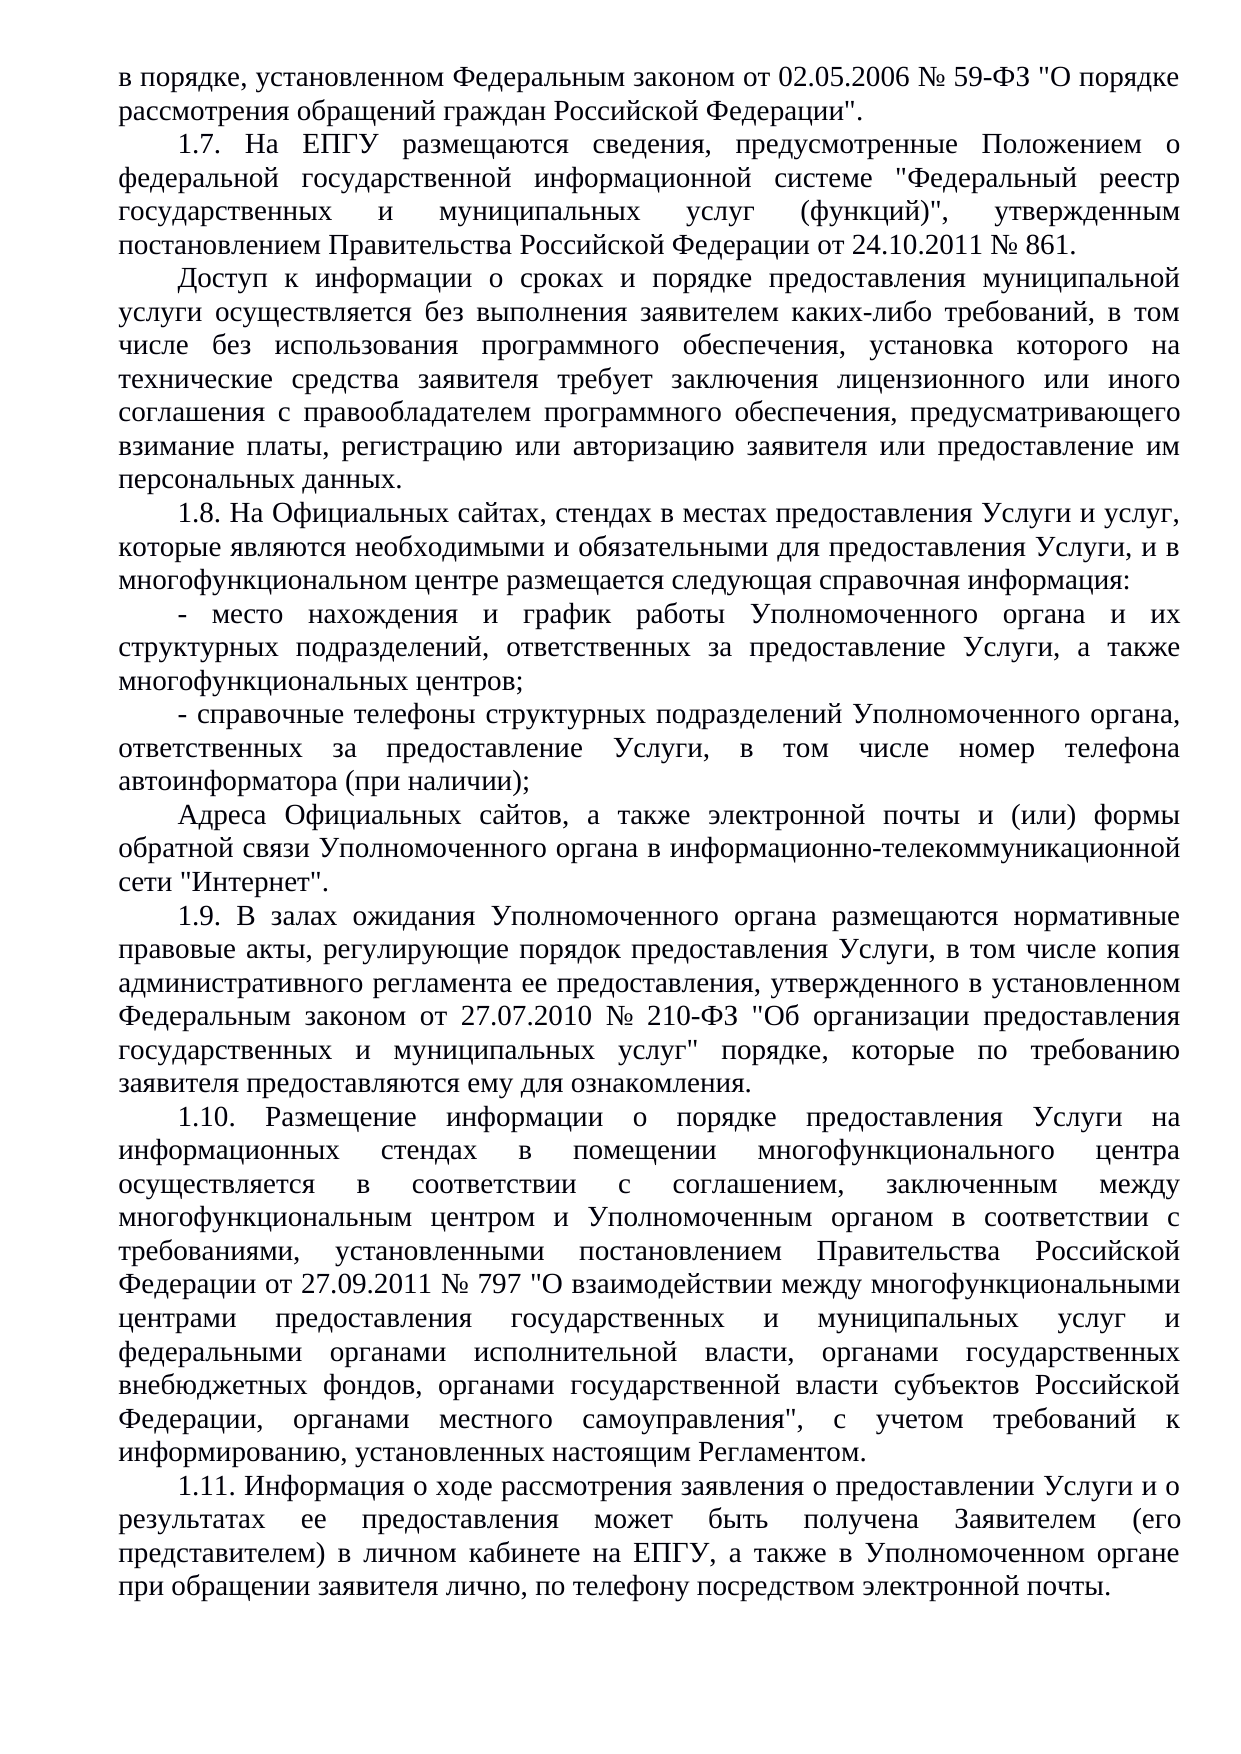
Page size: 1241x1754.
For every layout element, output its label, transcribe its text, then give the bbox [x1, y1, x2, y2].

text 1.11. Информация о ходе рассмотрения заявления о предоставлении Услуги и о результатах ее предоставления может быть получена Заявителем (его представителем) в личном кабинете на ЕПГУ, а также в Уполномоченном органе при обращении заявителя лично, по телефону посредством электронной почты. [118, 1468, 1181, 1602]
text 1.9. В залах ожидания Уполномоченного органа размещаются нормативные правовые акты, регулирующие порядок предоставления Услуги, в том числе копия административного регламента ее предоставления, утвержденного в установленном Федеральным законом от 27.07.2010 № 210-ФЗ "Об организации предоставления государственных и муниципальных услуг" порядке, которые по требованию заявителя предоставляются ему для ознакомления. [118, 898, 1181, 1099]
text 1.10. Размещение информации о порядке предоставления Услуги на информационных стендах в помещении многофункционального центра осуществляется в соответствии с соглашением, заключенным между многофункциональным центром и Уполномоченным органом в соответствии с требованиями, установленными постановлением Правительства Российской Федерации от 27.09.2011 № 797 "О взаимодействии между многофункциональными центрами предоставления государственных и муниципальных услуг и федеральными органами исполнительной власти, органами государственных внебюджетных фондов, органами государственной власти субъектов Российской Федерации, органами местного самоуправления", с учетом требований к информированию, установленных настоящим Регламентом. [118, 1099, 1181, 1468]
text Адреса Официальных сайтов, а также электронной почты и (или) формы обратной связи Уполномоченного органа в информационно-телекоммуникационной сети "Интернет". [118, 797, 1181, 898]
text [118, 59, 1181, 126]
text - место нахождения и график работы Уполномоченного органа и их структурных подразделений, ответственных за предоставление Услуги, а также многофункциональных центров; [118, 596, 1181, 696]
text Доступ к информации о сроках и порядке предоставления муниципальной услуги осуществляется без выполнения заявителем каких-либо требований, в том числе без использования программного обеспечения, установка которого на технические средства заявителя требует заключения лицензионного или иного соглашения с правообладателем программного обеспечения, предусматривающего взимание платы, регистрацию или авторизацию заявителя или предоставление им персональных данных. [118, 260, 1181, 495]
text 1.7. На ЕПГУ размещаются сведения, предусмотренные Положением о федеральной государственной информационной системе "Федеральный реестр государственных и муниципальных услуг (функций)", утвержденным постановлением Правительства Российской Федерации от 24.10.2011 № 861. [118, 126, 1181, 260]
text 1.8. На Официальных сайтах, стендах в местах предоставления Услуги и услуг, которые являются необходимыми и обязательными для предоставления Услуги, и в многофункциональном центре размещается следующая справочная информация: [118, 495, 1181, 596]
text - справочные телефоны структурных подразделений Уполномоченного органа, ответственных за предоставление Услуги, в том числе номер телефона автоинформатора (при наличии); [118, 696, 1181, 797]
